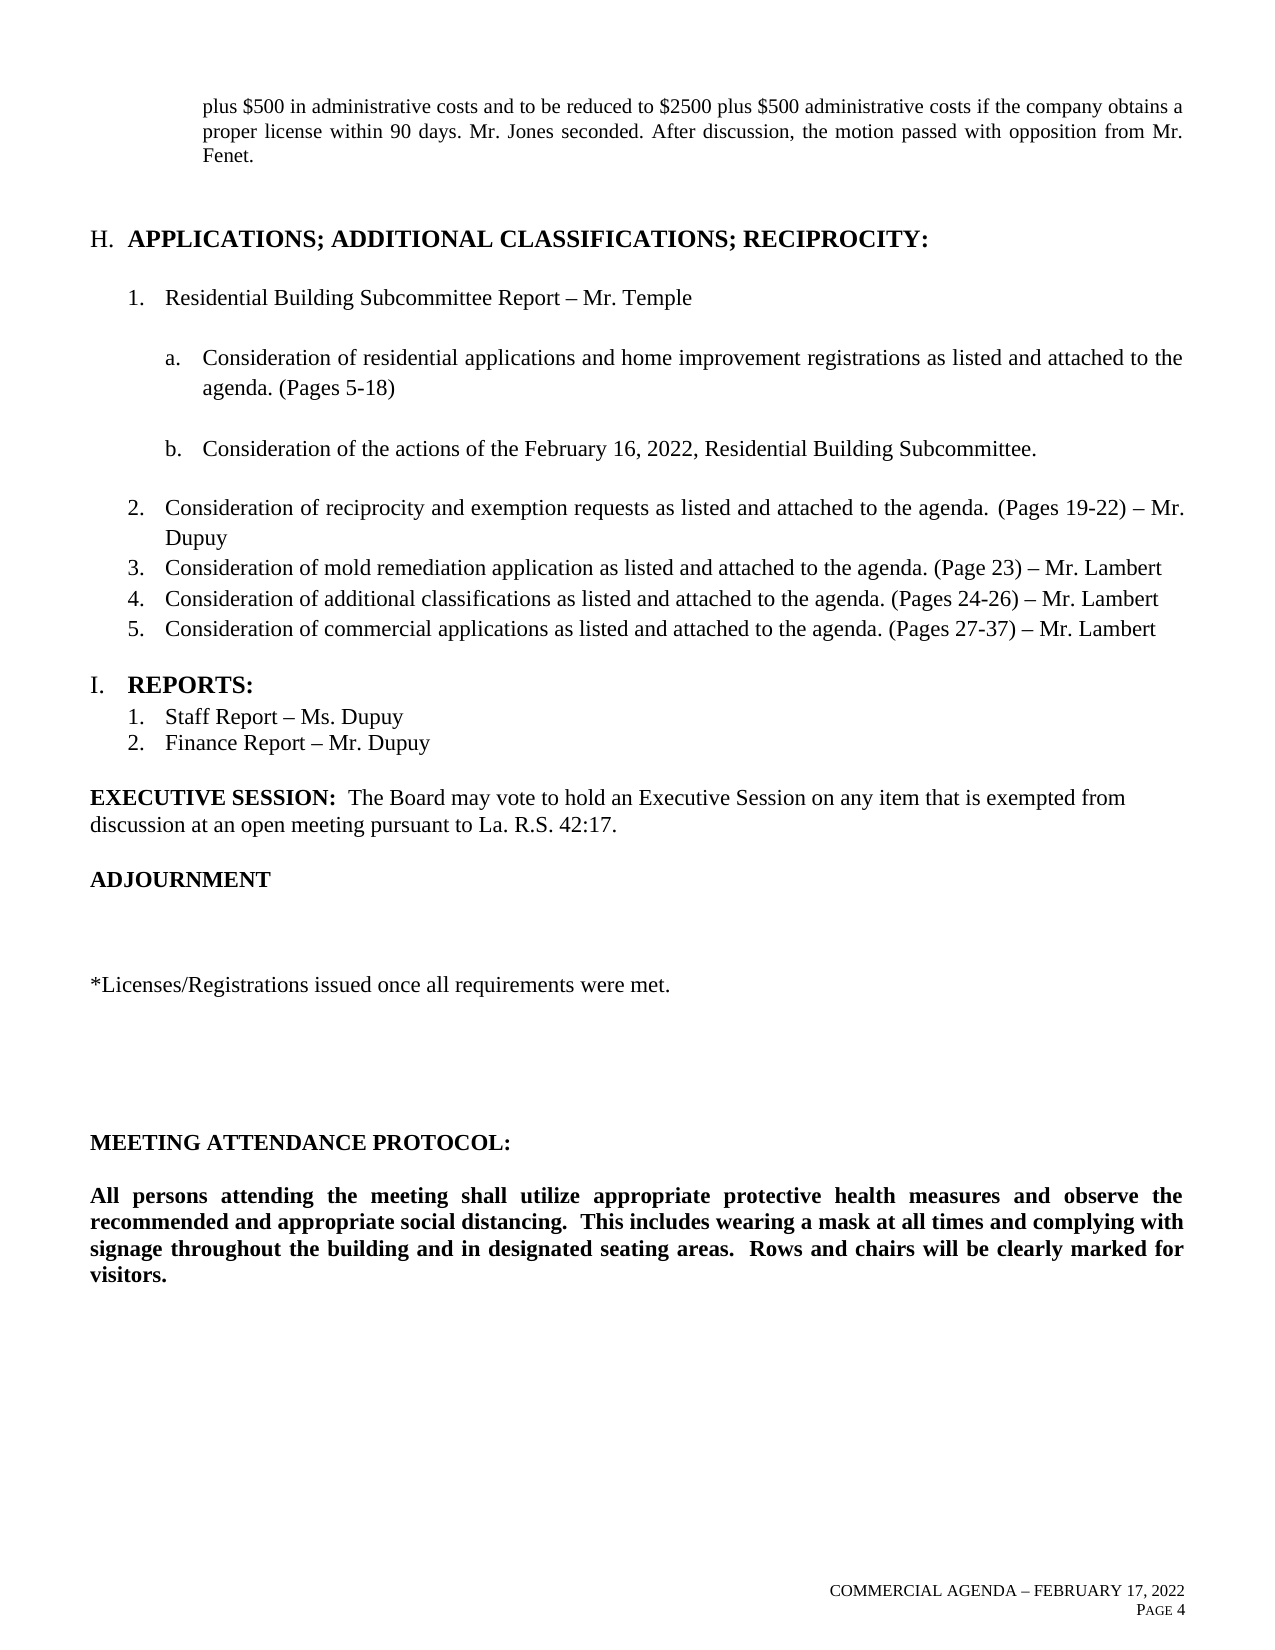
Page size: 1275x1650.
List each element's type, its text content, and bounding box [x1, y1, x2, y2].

text All persons attending the meeting shall utilize appropriate protective health measures and observe the recommended and appropriate social distancing. This includes wearing a mask at all times and complying with signage throughout the building and in designated seating areas. Rows and chairs will be clearly marked for visitors. [90, 1182, 1185, 1287]
list Residential Building Subcommittee Report – Mr. Temple [127, 283, 1185, 310]
text H. APPLICATIONS; ADDITIONAL CLASSIFICATIONS; RECIPROCITY: [90, 224, 1185, 253]
text 2. Finance Report – Mr. Dupuy [90, 729, 1185, 756]
list Consideration of reciprocity and exemption requests as listed and attached to the agenda. (Pages 19-22) – Mr. Dupuy [127, 494, 1185, 551]
list Consideration of residential applications and home improvement registrations as listed and attached to the agenda. (Pages 5-18) [165, 344, 1185, 401]
list Consideration of the actions of the February 16, 2022, Residential Building Subcommittee. [165, 434, 1185, 461]
text MEETING ATTENDANCE PROTOCOL: [90, 1129, 1185, 1156]
list Consideration of additional classifications as listed and attached to the agenda. (Pages 24-26) – Mr. Lambert [127, 584, 1185, 611]
text 1. Staff Report – Ms. Dupuy [90, 703, 1185, 729]
text *Licenses/Registrations issued once all requirements were met. [90, 971, 1185, 998]
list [202, 94, 1185, 167]
text ADJOURNMENT [90, 866, 1185, 892]
text EXECUTIVE SESSION: The Board may vote to hold an Executive Session on any item that is exempted from discussion at an open meeting pursuant to La. R.S. 42:17. [90, 784, 1185, 837]
list Consideration of mold remediation application as listed and attached to the agenda. (Page 23) – Mr. Lambert [127, 554, 1185, 581]
text I. REPORTS: [90, 670, 1185, 699]
list Consideration of commercial applications as listed and attached to the agenda. (Pages 27-37) – Mr. Lambert [127, 615, 1185, 641]
